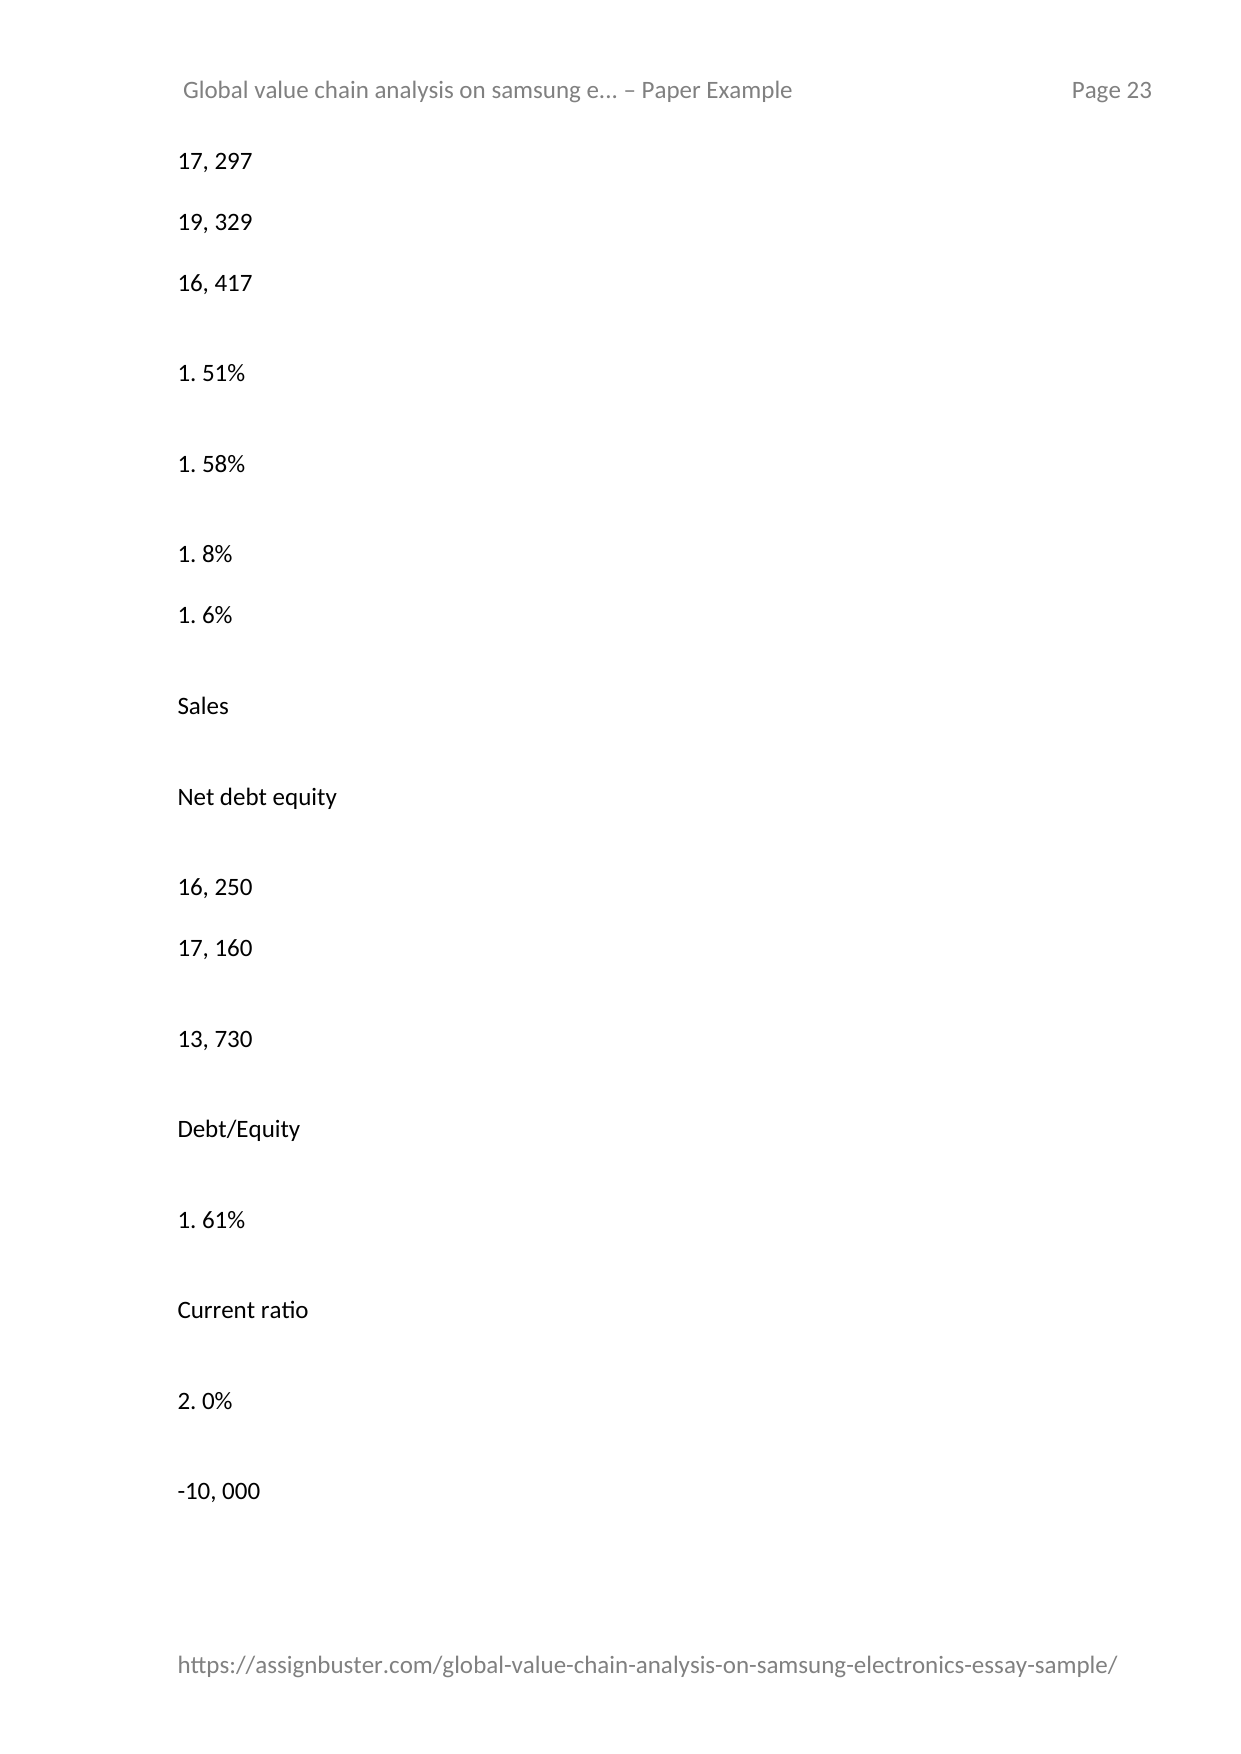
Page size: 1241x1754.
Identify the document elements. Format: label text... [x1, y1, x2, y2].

text Net debt equity [177, 781, 1152, 811]
text 16, 250 17, 160 [177, 871, 1152, 963]
text 1. 58% [177, 448, 1152, 479]
text Debt/Equity [177, 1113, 1152, 1144]
text Sales [177, 690, 1152, 721]
text 13, 730 [177, 1023, 1152, 1053]
text 1. 8% 1. 6% [177, 539, 1152, 630]
text 2. 0% [177, 1385, 1152, 1415]
text 1. 61% [177, 1204, 1152, 1234]
text Current ratio [177, 1294, 1152, 1325]
text 17, 297 19, 329 16, 417 [177, 145, 1152, 298]
text -10, 000 [177, 1475, 1152, 1506]
text 1. 51% [177, 358, 1152, 388]
